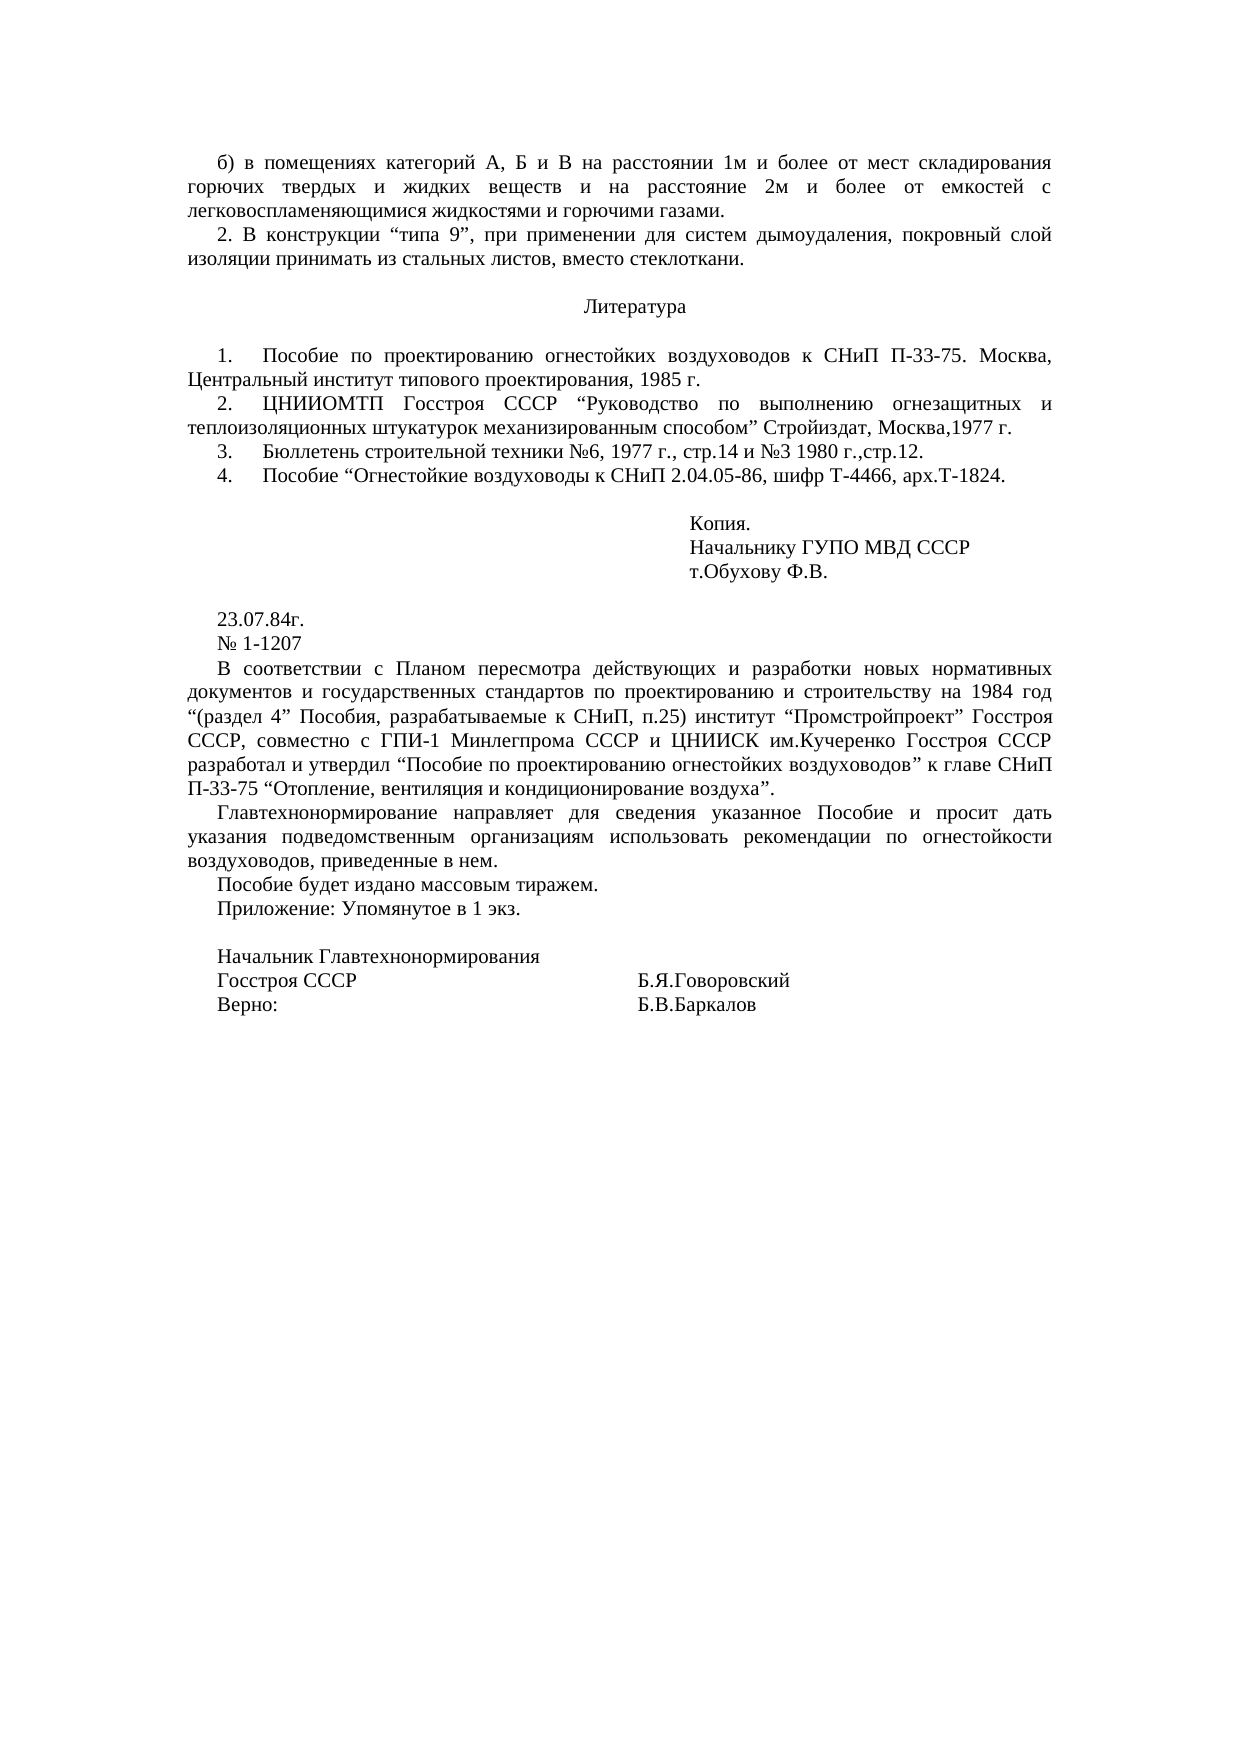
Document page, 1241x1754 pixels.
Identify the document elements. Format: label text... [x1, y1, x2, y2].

text Госстроя СССР Б.Я.Говоровский [187, 968, 1053, 992]
text т.Обухову Ф.В. [187, 559, 1053, 583]
text Начальник Главтехнонормирования [187, 944, 1053, 968]
text Главтехнонормирование направляет для сведения указанное Пособие и просит дать указания подведомственным организациям использовать рекомендации по огнестойкости воздуховодов, приведенные в нем. [187, 800, 1053, 872]
subtitle б) в помещениях категорий А, Б и В на расстоянии 1м и более от мест складирования горючих твердых и жидких веществ и на расстояние 2м и более от емкостей с легковоспламеняющимися жидкостями и горючими газами. [187, 150, 1053, 222]
text Верно: Б.В.Баркалов [187, 992, 1053, 1016]
text Копия. [187, 511, 1053, 535]
list ЦНИИОМТП Госстроя СССР “Руководство по выполнению огнезащитных и теплоизоляционных штукатурок механизированным способом” Стройиздат, Москва,1977 г. [187, 391, 1053, 439]
text 2. В конструкции “типа 9”, при применении для систем дымоудаления, покровный слой изоляции принимать из стальных листов, вместо стеклоткани. [187, 222, 1053, 270]
text Пособие будет издано массовым тиражем. [187, 872, 1053, 896]
list Пособие “Огнестойкие воздуховоды к СНиП 2.04.05-86, шифр Т-4466, арх.Т-1824. [187, 463, 1053, 487]
text В соответствии с Планом пересмотра действующих и разработки новых нормативных документов и государственных стандартов по проектированию и строительству на 1984 год “(раздел 4” Пособия, разрабатываемые к СНиП, п.25) институт “Промстройпроект” Госстроя СССР, совместно с ГПИ-1 Минлегпрома СССР и ЦНИИСК им.Кучеренко Госстроя СССР разработал и утвердил “Пособие по проектированию огнестойких воздуховодов” к главе СНиП П-33-75 “Отопление, вентиляция и кондиционирование воздуха”. [187, 655, 1053, 800]
list Бюллетень строительной техники №6, 1977 г., стр.14 и №3 1980 г.,стр.12. [187, 439, 1053, 463]
text № 1-1207 [187, 631, 1053, 655]
subtitle Литература [187, 294, 1053, 318]
list Пособие по проектированию огнестойких воздуховодов к СНиП П-33-75. Москва, Центральный институт типового проектирования, 1985 г. [187, 342, 1053, 391]
subtitle Начальнику ГУПО МВД СССР [187, 535, 1053, 559]
text 23.07.84г. [187, 607, 1053, 631]
text Приложение: Упомянутое в 1 экз. [187, 896, 1053, 920]
